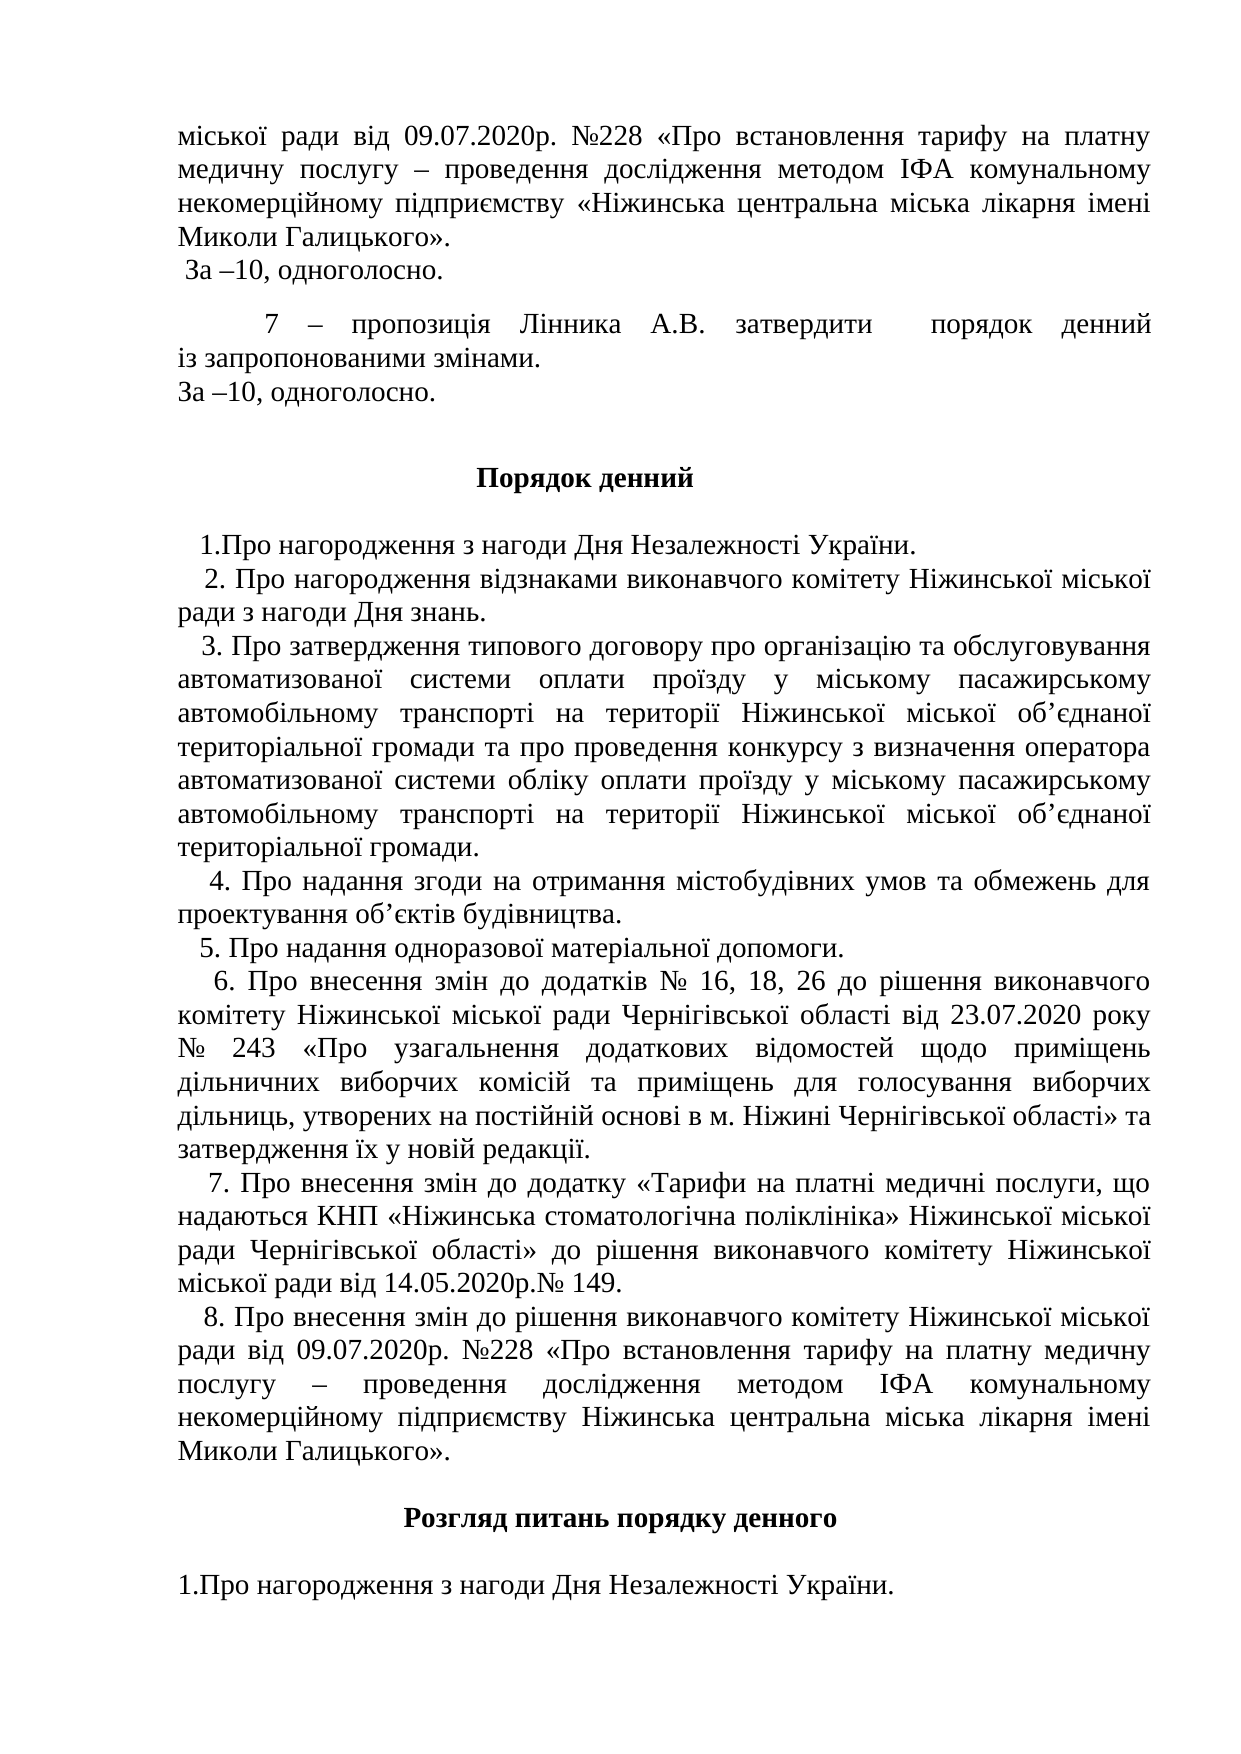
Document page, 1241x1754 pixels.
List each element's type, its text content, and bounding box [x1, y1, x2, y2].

text 4. Про надання згоди на отримання містобудівних умов та обмежень для проектування об’єктів будівництва. [177, 863, 1152, 930]
text 5. Про надання одноразової матеріальної допомоги. [177, 930, 1152, 963]
text За –10, одноголосно. [177, 374, 1152, 407]
text За –10, одноголосно. [177, 252, 1152, 286]
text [177, 118, 1152, 252]
text 1.Про нагородження з нагоди Дня Незалежності України. [177, 1567, 1152, 1601]
text 8. Про внесення змін до рішення виконавчого комітету Ніжинської міської ради від 09.07.2020р. №228 «Про встановлення тарифу на платну медичну послугу – проведення дослідження методом ІФА комунальному некомерційному підприємству Ніжинська центральна міська лікарня імені Миколи Галицького». [177, 1299, 1152, 1467]
text 7. Про внесення змін до додатку «Тарифи на платні медичні послуги, що надаються КНП «Ніжинська стоматологічна поліклініка» Ніжинської міської ради Чернігівської області» до рішення виконавчого комітету Ніжинської міської ради від 14.05.2020р.№ 149. [177, 1165, 1152, 1299]
text 6. Про внесення змін до додатків № 16, 18, 26 до рішення виконавчого комітету Ніжинської міської ради Чернігівської області від 23.07.2020 року № 243 «Про узагальнення додаткових відомостей щодо приміщень дільничних виборчих комісій та приміщень для голосування виборчих дільниць, утворених на постійній основі в м. Ніжині Чернігівської області» та затвердження їх у новій редакції. [177, 963, 1152, 1165]
text 3. Про затвердження типового договору про організацію та обслуговування автоматизованої системи оплати проїзду у міському пасажирському автомобільному транспорті на території Ніжинської міської об’єднаної територіальної громади та про проведення конкурсу з визначення оператора автоматизованої системи обліку оплати проїзду у міському пасажирському автомобільному транспорті на території Ніжинської міської об’єднаної територіальної громади. [177, 628, 1152, 863]
text 7 – пропозиція Лінника А.В. затвердити порядок денний із запропонованими змінами. [177, 307, 1152, 374]
text Розгляд питань порядку денного [177, 1500, 1152, 1534]
text 2. Про нагородження відзнаками виконавчого комітету Ніжинської міської ради з нагоди Дня знань. [177, 561, 1152, 628]
text Порядок денний [177, 460, 1152, 494]
text 1.Про нагородження з нагоди Дня Незалежності України. [177, 527, 1152, 561]
